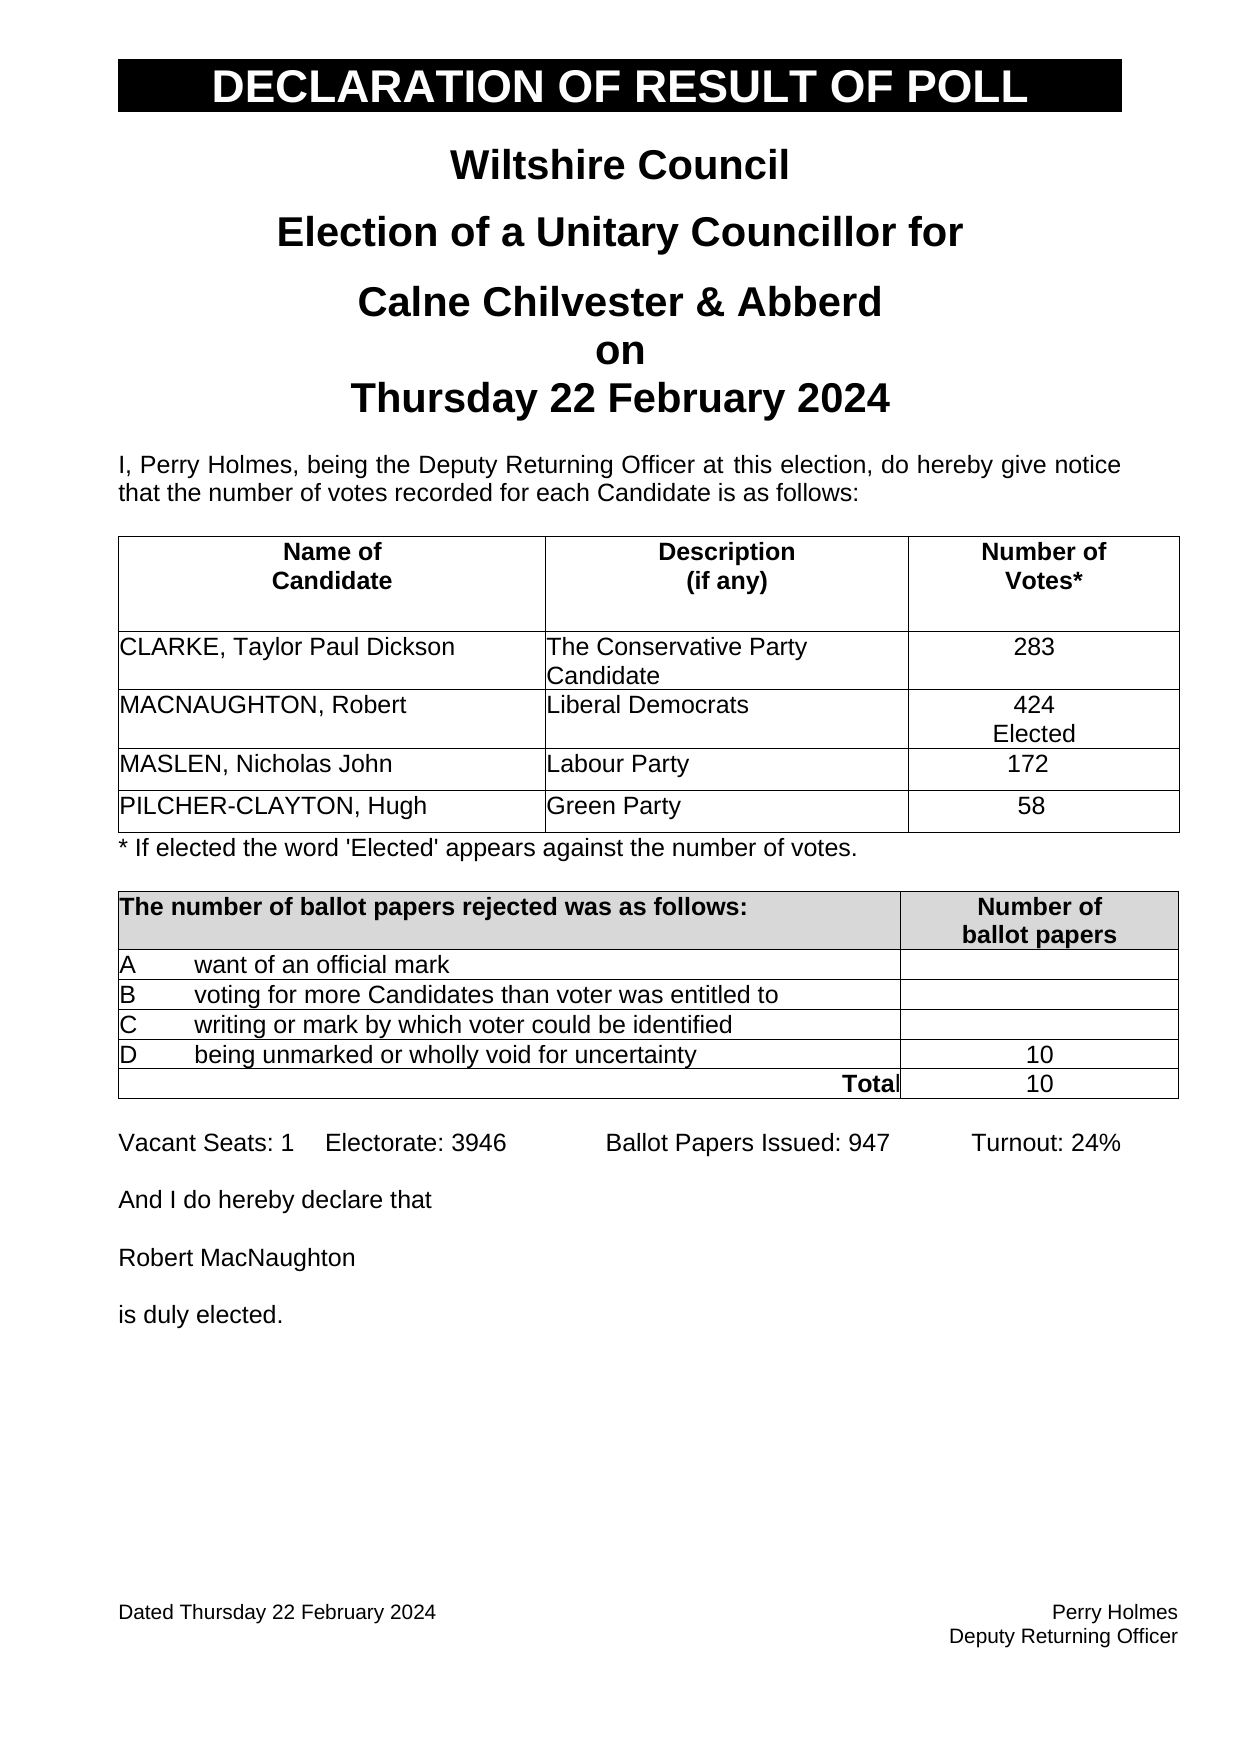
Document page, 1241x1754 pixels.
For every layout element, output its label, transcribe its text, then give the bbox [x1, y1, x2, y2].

text DECLARATION OF RESULT OF POLL [118, 59, 1122, 112]
text I, Perry Holmes, being the Deputy Returning Officer at this election, do hereby give notice that the number of votes recorded for each Candidate is as follows: [118, 449, 1122, 507]
table_cell Liberal Democrats [546, 690, 908, 748]
table_cell [1085, 632, 1179, 689]
table_cell 172 [909, 749, 1085, 790]
table_cell Labour Party [546, 749, 908, 790]
table_cell C writing or mark by which voter could be identified [119, 1010, 900, 1038]
table_cell 283 [909, 632, 1085, 689]
table_cell [901, 1010, 1178, 1038]
table_cell The Conservative Party Candidate [546, 632, 908, 689]
table_cell Total [119, 1069, 900, 1098]
text Wiltshire Council [118, 141, 1122, 188]
table_header Name of Candidate [119, 537, 545, 631]
text * If elected the word 'Elected' appears against the number of votes. [118, 833, 1122, 862]
table_header The number of ballot papers rejected was as follows: [119, 892, 900, 949]
table_header Number of Votes* [909, 537, 1179, 631]
table_cell [901, 980, 1178, 1009]
table_cell D being unmarked or wholly void for uncertainty [119, 1040, 900, 1068]
table_cell 10 [901, 1040, 1178, 1068]
table_cell [1085, 749, 1179, 790]
table_cell 10 [901, 1069, 1178, 1098]
table_cell MACNAUGHTON, Robert [119, 690, 545, 748]
table_cell 424 Elected [909, 690, 1085, 748]
table_cell 58 [909, 791, 1085, 832]
table_cell PILCHER-CLAYTON, Hugh [119, 791, 545, 832]
table_header Number of ballot papers [901, 892, 1178, 949]
table_cell [901, 950, 1178, 979]
text Calne Chilvester & Abberd [118, 277, 1122, 325]
table_cell A want of an official mark [119, 950, 900, 979]
text is duly elected. [118, 1300, 1122, 1329]
text Thursday 22 February 2024 [118, 373, 1122, 421]
table_cell MASLEN, Nicholas John [119, 749, 545, 790]
table_cell Green Party [546, 791, 908, 832]
table_cell [1085, 791, 1179, 832]
text on [118, 325, 1122, 373]
text And I do hereby declare that [118, 1185, 1122, 1214]
table_header Vacant Seats: 1 [118, 1128, 325, 1157]
text Election of a Unitary Councillor for [118, 208, 1122, 256]
table_header Description (if any) [546, 537, 908, 631]
table_header Turnout: 24% [971, 1128, 1178, 1157]
table_cell [1085, 690, 1179, 748]
table_cell CLARKE, Taylor Paul Dickson [119, 632, 545, 689]
text Robert MacNaughton [118, 1243, 1122, 1272]
table_header Ballot Papers Issued: 947 [605, 1128, 971, 1157]
table_header Electorate: 3946 [325, 1128, 605, 1157]
table_cell B voting for more Candidates than voter was entitled to [119, 980, 900, 1009]
